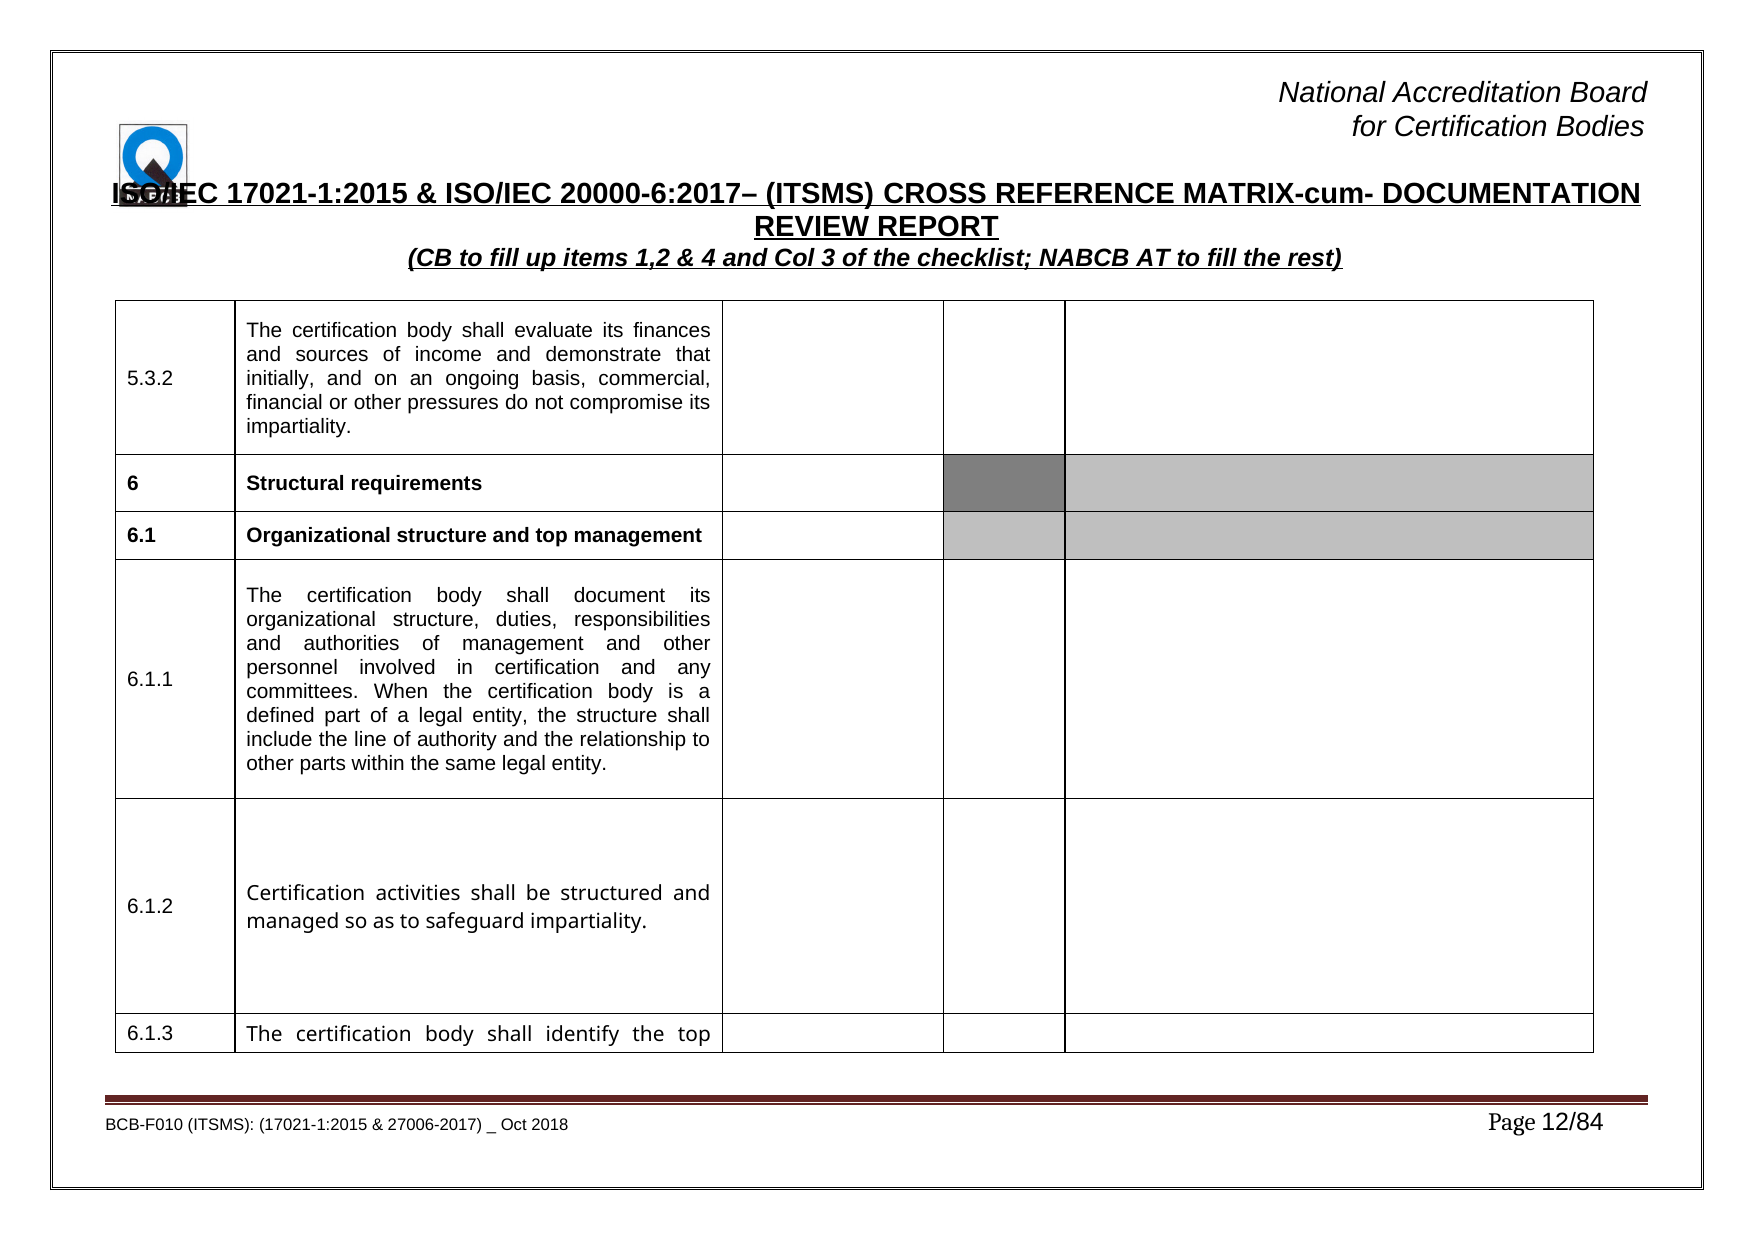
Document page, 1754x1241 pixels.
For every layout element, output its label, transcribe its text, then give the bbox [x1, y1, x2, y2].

table_cell 6.1.1 [116, 560, 234, 798]
table_cell [723, 512, 943, 559]
table_cell [944, 1014, 1064, 1052]
table_cell 5.3.2 [116, 301, 234, 454]
table_cell [723, 301, 943, 454]
table_cell [723, 455, 943, 511]
table_cell Organizational structure and top management [236, 512, 722, 559]
table_cell [1066, 512, 1593, 559]
table_cell The certification body shall document its organizational structure, duties, responsibilities and authorities of management and other personnel involved in certification and any committees. When the certification body is a defined part of a legal entity, the structure shall include the line of authority and the relationship to other parts within the same legal entity. [236, 560, 722, 798]
table_cell 6 [116, 455, 234, 511]
picture [112, 206, 194, 213]
table_cell [723, 799, 943, 1013]
table_cell [1066, 1014, 1593, 1052]
picture [184, 194, 194, 200]
table_cell [944, 560, 1064, 798]
table_cell Certification activities shall be structured and managed so as to safeguard impartiality. [236, 799, 722, 1013]
table_cell Structural requirements [236, 455, 722, 511]
table_cell 6.1 [116, 512, 234, 559]
table_cell [723, 1014, 943, 1052]
table_cell [1066, 455, 1593, 511]
table_cell [723, 560, 943, 798]
table_cell 6.1.2 [116, 799, 234, 1013]
table_cell [944, 799, 1064, 1013]
table_cell [1066, 799, 1593, 1013]
picture [112, 117, 194, 205]
table_cell [944, 512, 1064, 559]
table_cell [1066, 560, 1593, 798]
table_cell [1066, 301, 1593, 454]
table_cell [944, 455, 1064, 511]
table_cell [944, 301, 1064, 454]
table_cell 6.1.3 [116, 1014, 234, 1052]
table_cell The certification body shall evaluate its finances and sources of income and demonstrate that initially, and on an ongoing basis, commercial, financial or other pressures do not compromise its impartiality. [236, 301, 722, 454]
picture [184, 186, 194, 191]
